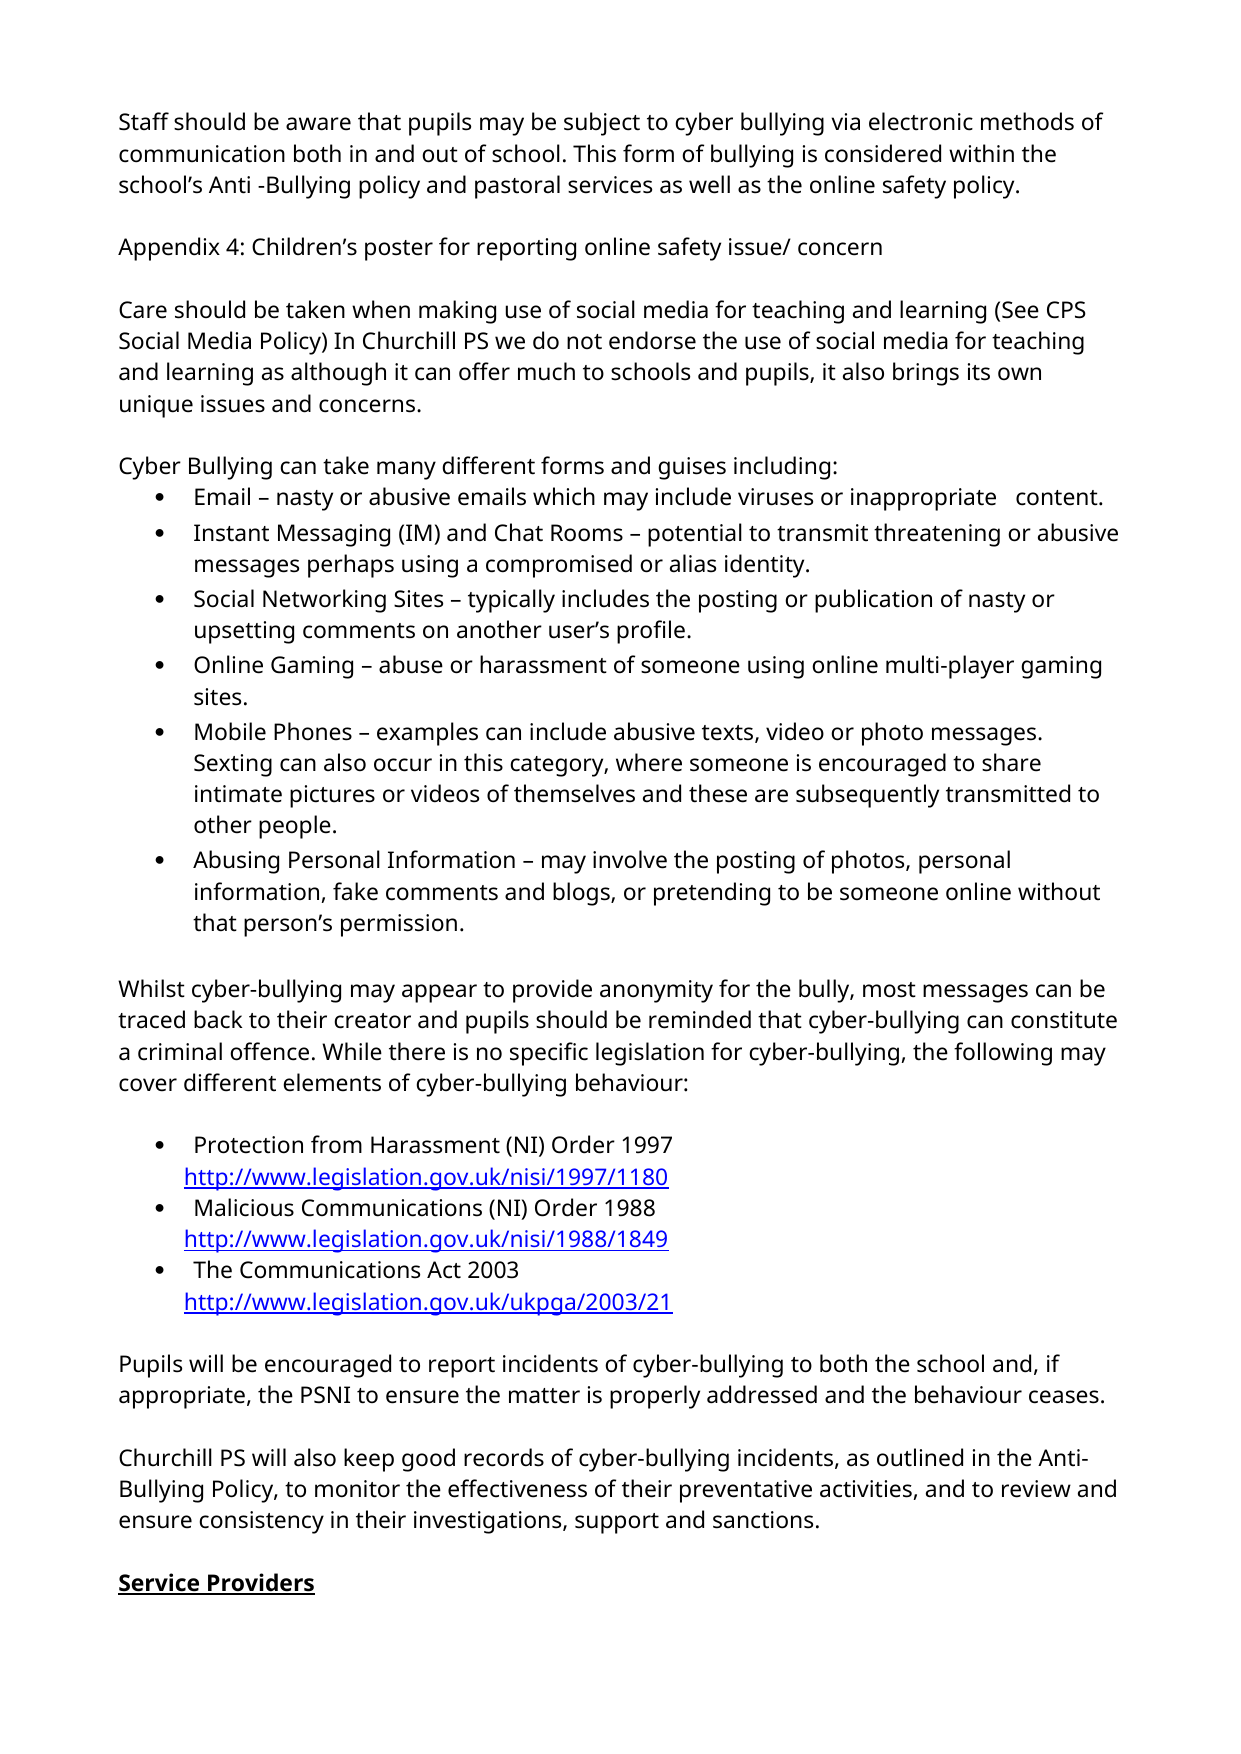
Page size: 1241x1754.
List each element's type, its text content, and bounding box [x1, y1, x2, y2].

list Abusing Personal Information – may involve the posting of photos, personal information, fake comments and blogs, or pretending to be someone online without that person’s permission. [156, 844, 1122, 938]
list The Communications Act 2003 [156, 1254, 1122, 1286]
text Care should be taken when making use of social media for teaching and learning (See CPS Social Media Policy) In Churchill PS we do not endorse the use of social media for teaching and learning as although it can offer much to schools and pupils, it also brings its own unique issues and concerns. [118, 294, 1122, 419]
text Pupils will be encouraged to report incidents of cyber-bullying to both the school and, if appropriate, the PSNI to ensure the matter is properly addressed and the behaviour ceases. [118, 1348, 1122, 1411]
text Whilst cyber-bullying may appear to provide anonymity for the bully, most messages can be traced back to their creator and pupils should be reminded that cyber-bullying can constitute a criminal offence. While there is no specific legislation for cyber-bullying, the following may cover different elements of cyber-bullying behaviour: [118, 973, 1122, 1098]
list Mobile Phones – examples can include abusive texts, video or photo messages. Sexting can also occur in this category, where someone is encouraged to share intimate pictures or videos of themselves and these are subsequently transmitted to other people. [156, 716, 1122, 841]
list Online Gaming – abuse or harassment of someone using online multi-player gaming sites. [156, 649, 1122, 712]
list Instant Messaging (IM) and Chat Rooms – potential to transmit threatening or abusive messages perhaps using a compromised or alias identity. [156, 516, 1122, 579]
text http://www.legislation.gov.uk/nisi/1988/1849 [118, 1223, 1122, 1254]
text Service Providers [118, 1567, 1122, 1598]
list Email – nasty or abusive emails which may include viruses or inappropriate content. [156, 481, 1122, 513]
text http://www.legislation.gov.uk/ukpga/2003/21 [118, 1286, 1122, 1317]
list Protection from Harassment (NI) Order 1997 [156, 1129, 1122, 1161]
text Cyber Bullying can take many different forms and guises including: [118, 450, 1122, 481]
list Social Networking Sites – typically includes the posting or publication of nasty or upsetting comments on another user’s profile. [156, 583, 1122, 645]
text Appendix 4: Children’s poster for reporting online safety issue/ concern [118, 231, 1122, 263]
text Staff should be aware that pupils may be subject to cyber bullying via electronic methods of communication both in and out of school. This form of bullying is considered within the school’s Anti -Bullying policy and pastoral services as well as the online safety policy. [118, 106, 1122, 200]
text Churchill PS will also keep good records of cyber-bullying incidents, as outlined in the Anti-Bullying Policy, to monitor the effectiveness of their preventative activities, and to review and ensure consistency in their investigations, support and sanctions. [118, 1442, 1122, 1536]
text http://www.legislation.gov.uk/nisi/1997/1180 [118, 1161, 1122, 1192]
list Malicious Communications (NI) Order 1988 [156, 1192, 1122, 1223]
